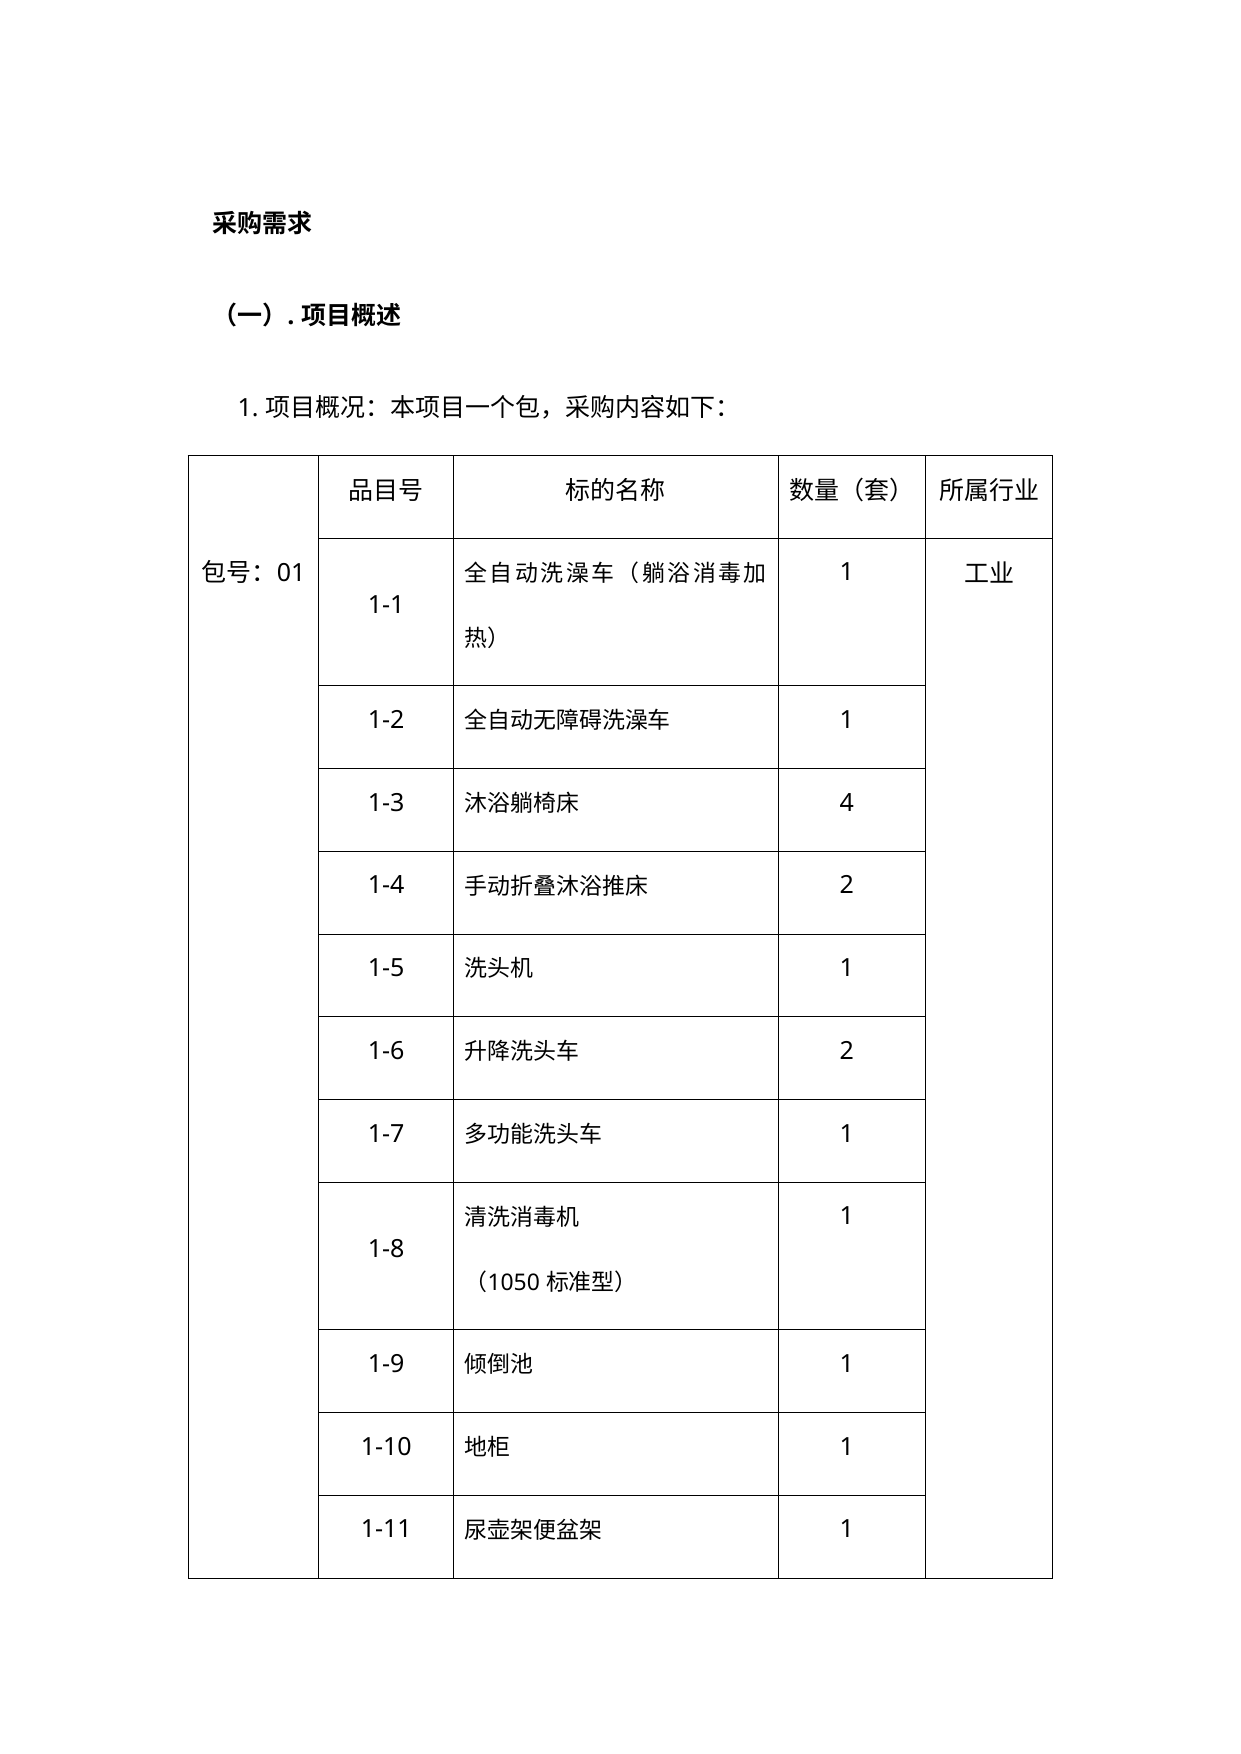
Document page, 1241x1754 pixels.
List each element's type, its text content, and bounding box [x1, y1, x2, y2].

table_cell 1 [779, 1496, 925, 1577]
table_cell 1-4 [319, 852, 453, 933]
table_header 数量（套） [779, 456, 925, 538]
table_cell 2 [779, 1017, 925, 1099]
subtitle 采购需求 [187, 189, 1053, 254]
table_cell 工业 [926, 539, 1052, 1577]
table_cell 1-10 [319, 1413, 453, 1495]
table_cell 1 [779, 1413, 925, 1495]
subtitle （一）. 项目概述 [187, 281, 1053, 346]
table_header 包号：01 [189, 456, 318, 1577]
table_cell 1-7 [319, 1100, 453, 1182]
table_cell 1-3 [319, 769, 453, 851]
table_cell 4 [779, 769, 925, 851]
table_cell 1-8 [319, 1183, 453, 1329]
table_cell 1-11 [319, 1496, 453, 1577]
table_cell 全自动洗澡车（躺浴消毒加热） [454, 539, 778, 685]
table_cell 2 [779, 852, 925, 933]
table_cell 1 [779, 1330, 925, 1412]
table_cell 多功能洗头车 [454, 1100, 778, 1182]
table_cell 尿壶架便盆架 [454, 1496, 778, 1577]
table_header 品目号 [319, 456, 453, 538]
table_cell 1 [779, 686, 925, 768]
table_cell 1-2 [319, 686, 453, 768]
table_cell 清洗消毒机 （1050 标准型） [454, 1183, 778, 1329]
table_cell 全自动无障碍洗澡车 [454, 686, 778, 768]
table_header 标的名称 [454, 456, 778, 538]
table_cell 1-6 [319, 1017, 453, 1099]
table_cell 1 [779, 935, 925, 1016]
table_cell 1 [779, 1183, 925, 1329]
table_cell 沐浴躺椅床 [454, 769, 778, 851]
text 1. 项目概况：本项目一个包，采购内容如下： [187, 373, 1053, 438]
table_cell 1 [779, 1100, 925, 1182]
table_cell 1-1 [319, 539, 453, 685]
table_cell 倾倒池 [454, 1330, 778, 1412]
table_header 所属行业 [926, 456, 1052, 538]
table_cell 地柜 [454, 1413, 778, 1495]
table_cell 升降洗头车 [454, 1017, 778, 1099]
table_cell 1-5 [319, 935, 453, 1016]
table_cell 洗头机 [454, 935, 778, 1016]
table_cell 1 [779, 539, 925, 685]
table_cell 1-9 [319, 1330, 453, 1412]
table_cell 手动折叠沐浴推床 [454, 852, 778, 933]
